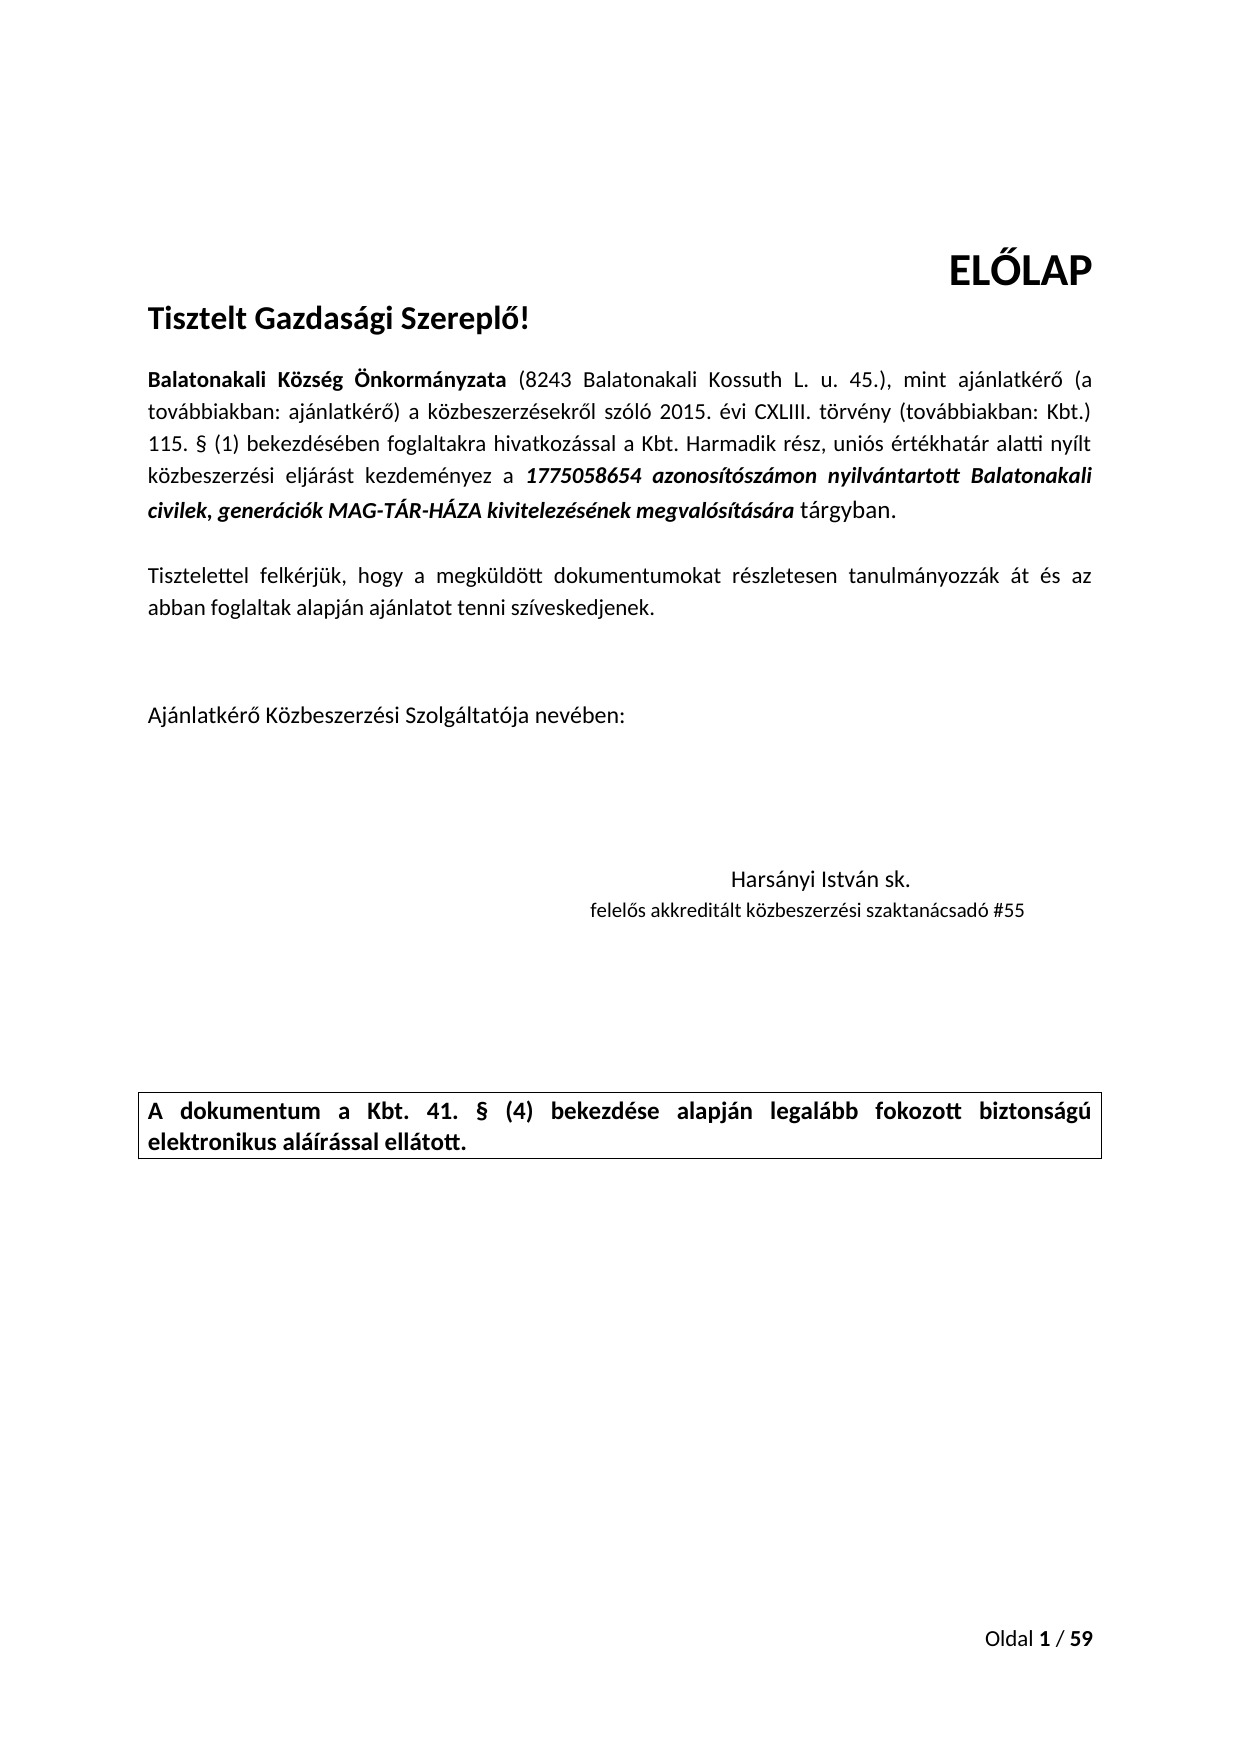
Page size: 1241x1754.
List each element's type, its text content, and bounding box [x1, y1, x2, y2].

text ELŐLAP [148, 241, 1093, 297]
text Tisztelt Gazdasági Szereplő! [148, 297, 1093, 338]
text Tisztelettel felkérjük, hogy a megküldött dokumentumokat részletesen tanulmányozzák át és az abban foglaltak alapján ajánlatot tenni szíveskedjenek. [148, 561, 1093, 621]
text A dokumentum a Kbt. 41. § (4) bekezdése alapján legalább fokozott biztonságú elektronikus aláírással ellátott. [139, 1093, 1101, 1158]
text felelős akkreditált közbeszerzési szaktanácsadó #55 [148, 898, 1093, 923]
text Ajánlatkérő Közbeszerzési Szolgáltatója nevében: [148, 701, 1093, 730]
text Balatonakali Község Önkormányzata (8243 Balatonakali Kossuth L. u. 45.), mint ajánlatkérő (a továbbiakban: ajánlatkérő) a közbeszerzésekről szóló 2015. évi CXLIII. törvény (továbbiakban: Kbt.) 115. § (1) bekezdésében foglaltakra hivatkozással a Kbt. Harmadik rész, uniós értékhatár alatti nyílt közbeszerzési eljárást kezdeményez a 1775058654 azonosítószámon nyilvántartott Balatonakali civilek, generációk MAG-TÁR-HÁZA kivitelezésének megvalósítására tárgyban. [148, 365, 1093, 524]
text Harsányi István sk. [148, 864, 1093, 893]
